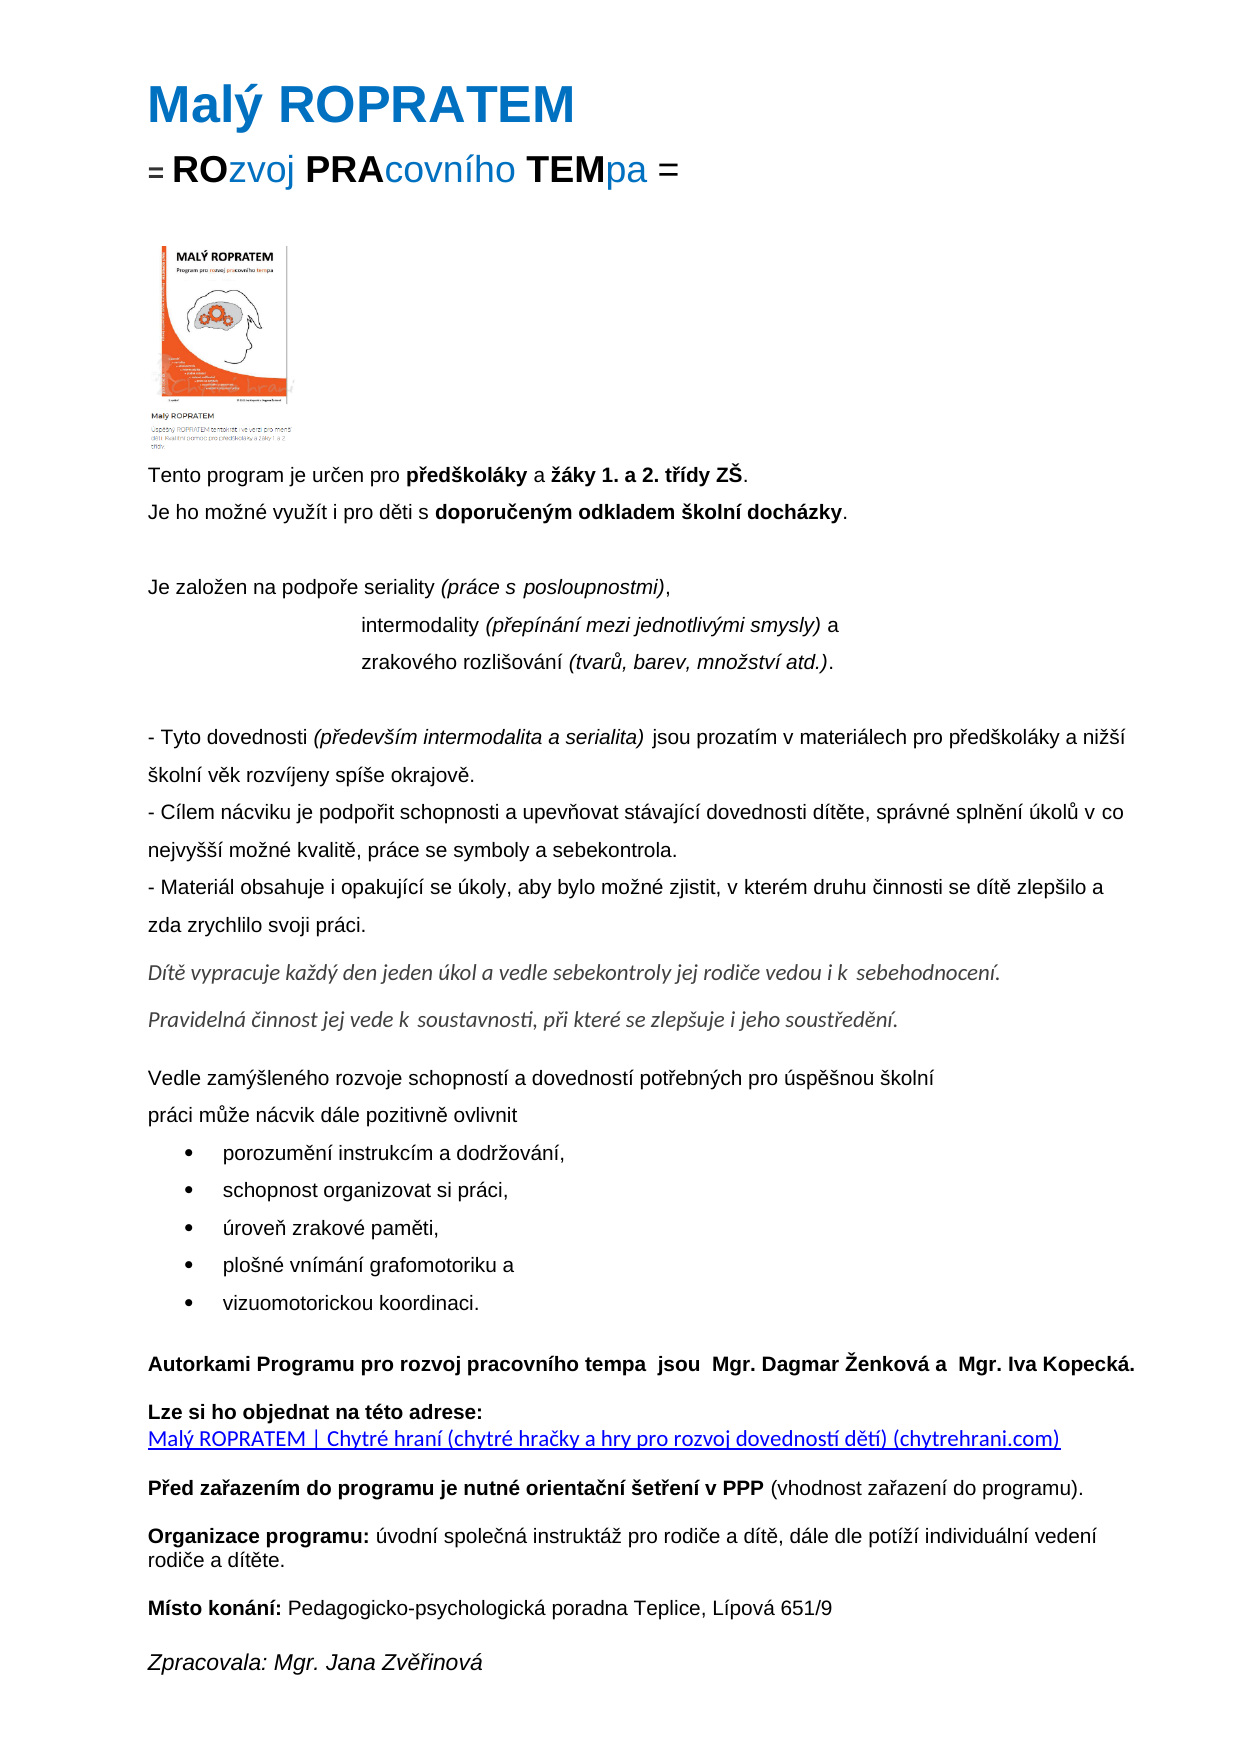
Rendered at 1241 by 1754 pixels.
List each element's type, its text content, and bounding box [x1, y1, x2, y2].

text Organizace programu: úvodní společná instruktáž pro rodiče a dítě, dále dle potíží individuální vedení rodiče a dítěte. [148, 1524, 1137, 1572]
text Vedle zamýšleného rozvoje schopností a dovedností potřebných pro úspěšnou školní práci může nácvik dále pozitivně ovlivnit [148, 1052, 1137, 1127]
list schopnost organizovat si práci, [185, 1165, 1137, 1202]
text Dítě vypracuje každý den jeden úkol a vedle sebekontroly jej rodiče vedou i k sebehodnocení. [148, 958, 1137, 987]
text Je ho možné využít i pro děti s doporučeným odkladem školní docházky. [148, 486, 1137, 524]
text Před zařazením do programu je nutné orientační šetření v PPP (vhodnost zařazení do programu). [148, 1476, 1137, 1500]
text Tento program je určen pro předškoláky a žáky 1. a 2. třídy ZŠ. [148, 449, 1137, 486]
text Malý ROPRATEM [148, 74, 1137, 134]
text - Tyto dovednosti (především intermodalita a serialita) jsou prozatím v materiálech pro předškoláky a nižší školní věk rozvíjeny spíše okrajově. [148, 711, 1137, 786]
text - Materiál obsahuje i opakující se úkoly, aby bylo možné zjistit, v kterém druhu činnosti se dítě zlepšilo a zda zrychlilo svoji práci. [148, 861, 1137, 936]
text Je založen na podpoře seriality (práce s posloupnostmi), [148, 561, 1137, 599]
text Malý ROPRATEM | Chytré hraní (chytré hračky a hry pro rozvoj dovedností dětí) (chytrehrani.com) [148, 1424, 1137, 1452]
text zrakového rozlišování (tvarů, barev, množství atd.). [148, 636, 1137, 674]
list úroveň zrakové paměti, [185, 1202, 1137, 1240]
text Autorkami Programu pro rozvoj pracovního tempa jsou Mgr. Dagmar Ženková a Mgr. Iva Kopecká. [148, 1352, 1137, 1376]
list plošné vnímání grafomotoriku a [185, 1240, 1137, 1277]
text Zpracovala: Mgr. Jana Zvěřinová [148, 1649, 1137, 1675]
list vizuomotorickou koordinaci. [185, 1277, 1137, 1315]
text Lze si ho objednat na této adrese: [148, 1400, 1137, 1424]
text - Cílem nácviku je podpořit schopnosti a upevňovat stávající dovednosti dítěte, správné splnění úkolů v co nejvyšší možné kvalitě, práce se symboly a sebekontrola. [148, 786, 1137, 861]
picture [147, 246, 295, 449]
list porozumění instrukcím a dodržování, [185, 1127, 1137, 1165]
text Pravidelná činnost jej vede k soustavnosti, při které se zlepšuje i jeho soustředění. [148, 1005, 1137, 1033]
text intermodality (přepínání mezi jednotlivými smysly) a [148, 599, 1137, 636]
text = ROzvoj PRAcovního TEMpa = [148, 134, 1137, 190]
text Místo konání: Pedagogicko-psychologická poradna Teplice, Lípová 651/9 [148, 1596, 1137, 1620]
